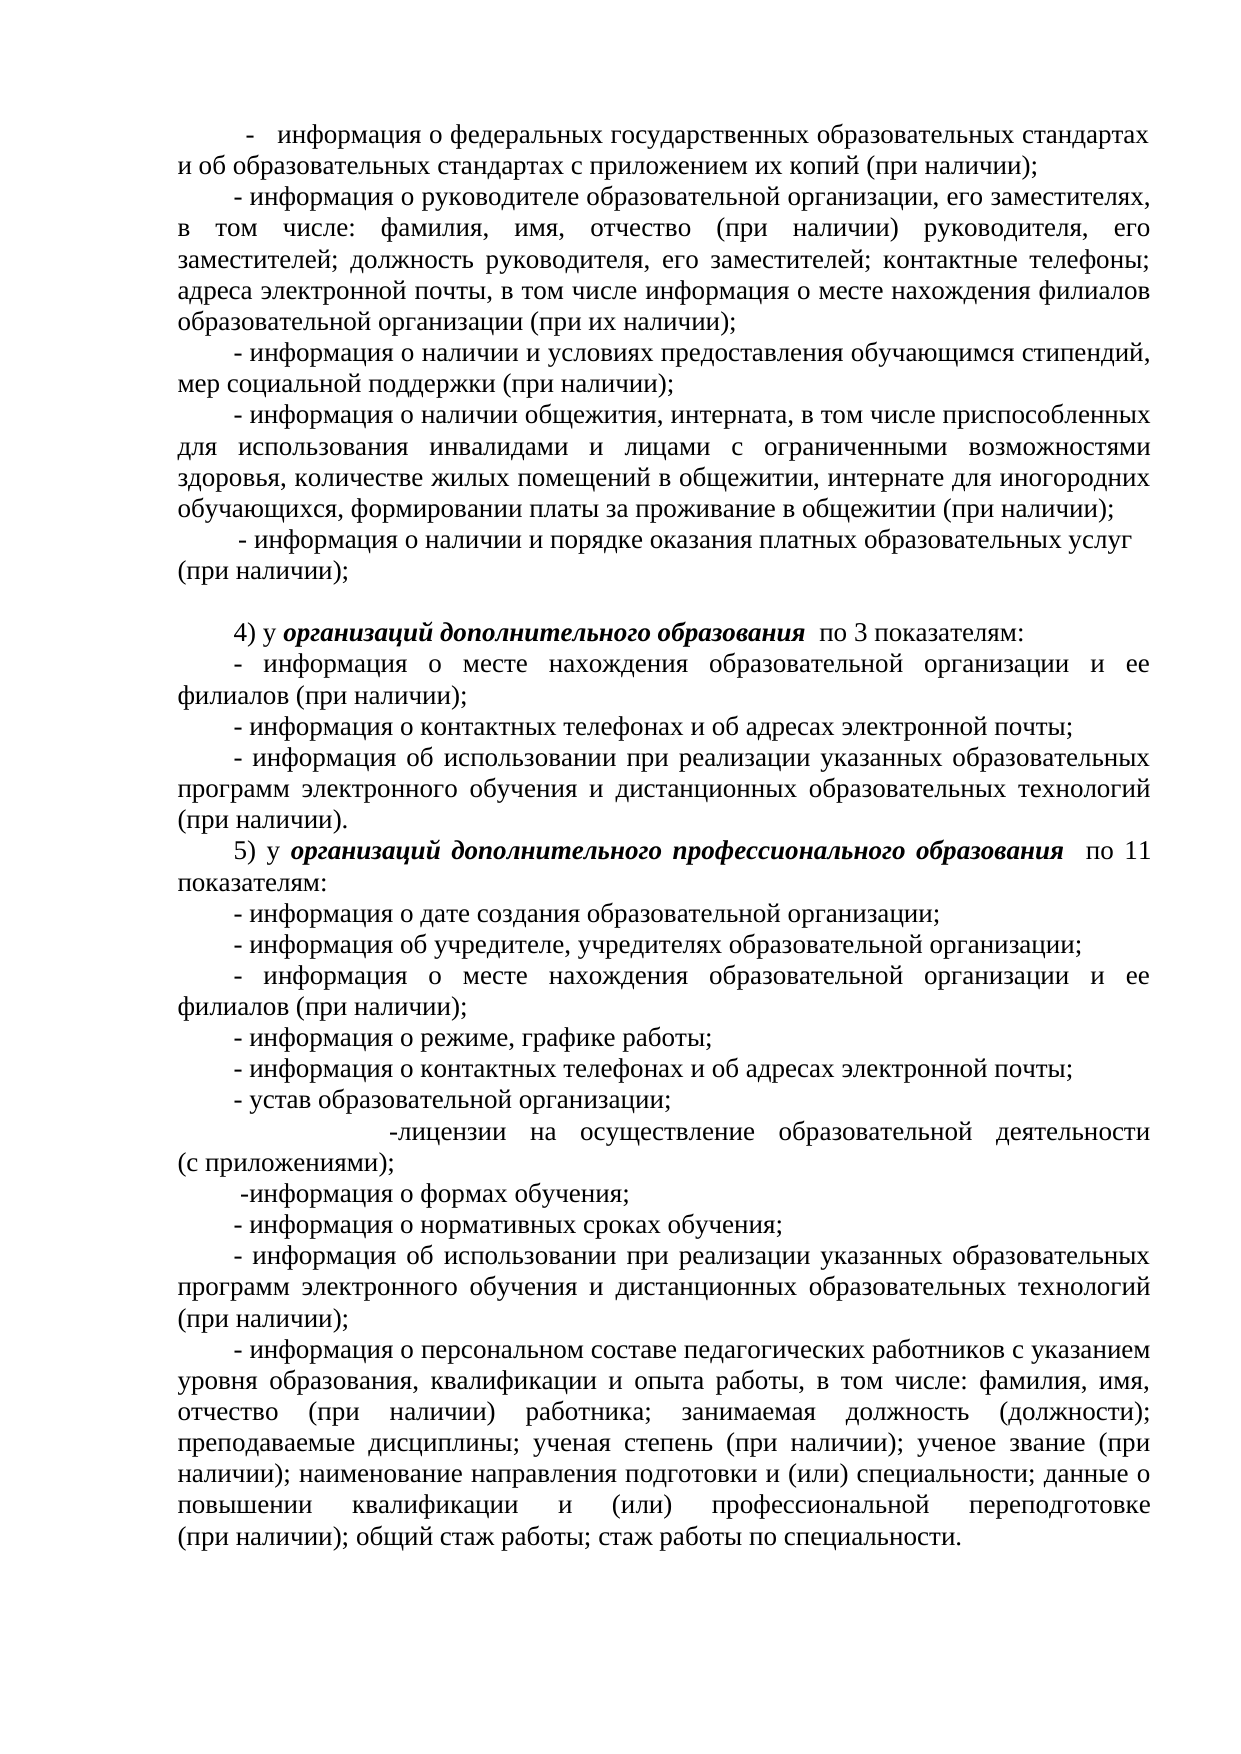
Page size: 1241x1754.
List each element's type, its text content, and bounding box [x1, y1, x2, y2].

text - информация об использовании при реализации указанных образовательных программ электронного обучения и дистанционных образовательных технологий (при наличии); [177, 1239, 1152, 1333]
text -лицензии на осуществление образовательной деятельности (с приложениями); [177, 1115, 1152, 1177]
text - информация о наличии и порядке оказания платных образовательных услуг (при наличии); [177, 523, 1152, 585]
text - информация об использовании при реализации указанных образовательных программ электронного обучения и дистанционных образовательных технологий (при наличии). [177, 741, 1152, 834]
text - информация о наличии и условиях предоставления обучающимся стипендий, мер социальной поддержки (при наличии); [177, 336, 1152, 398]
text - информация о федеральных государственных образовательных стандартах и об образовательных стандартах с приложением их копий (при наличии); [177, 118, 1152, 180]
text 4) у организаций дополнительного образования по 3 показателям: [177, 616, 1152, 648]
text - информация о режиме, графике работы; [177, 1021, 1152, 1052]
text - информация о дате создания образовательной организации; [177, 897, 1152, 928]
text 5) у организаций дополнительного профессионального образования по 11 показателям: [177, 834, 1152, 897]
text - информация о нормативных сроках обучения; [177, 1208, 1152, 1239]
text - информация о персональном составе педагогических работников с указанием уровня образования, квалификации и опыта работы, в том числе: фамилия, имя, отчество (при наличии) работника; занимаемая должность (должности); преподаваемые дисциплины; ученая степень (при наличии); ученое звание (при наличии); наименование направления подготовки и (или) специальности; данные о повышении квалификации и (или) профессиональной переподготовке (при наличии); общий стаж работы; стаж работы по специальности. [177, 1333, 1152, 1551]
text - информация о наличии общежития, интерната, в том числе приспособленных для использования инвалидами и лицами с ограниченными возможностями здоровья, количестве жилых помещений в общежитии, интернате для иногородних обучающихся, формировании платы за проживание в общежитии (при наличии); [177, 398, 1152, 523]
text - устав образовательной организации; [177, 1084, 1152, 1115]
text - информация о контактных телефонах и об адресах электронной почты; [177, 1052, 1152, 1084]
text -информация о формах обучения; [177, 1177, 1152, 1208]
text - информация о руководителе образовательной организации, его заместителях, в том числе: фамилия, имя, отчество (при наличии) руководителя, его заместителей; должность руководителя, его заместителей; контактные телефоны; адреса электронной почты, в том числе информация о месте нахождения филиалов образовательной организации (при их наличии); [177, 180, 1152, 336]
text - информация о контактных телефонах и об адресах электронной почты; [177, 710, 1152, 741]
text - информация о месте нахождения образовательной организации и ее филиалов (при наличии); [177, 959, 1152, 1021]
text - информация о месте нахождения образовательной организации и ее филиалов (при наличии); [177, 648, 1152, 710]
text - информация об учредителе, учредителях образовательной организации; [177, 928, 1152, 959]
